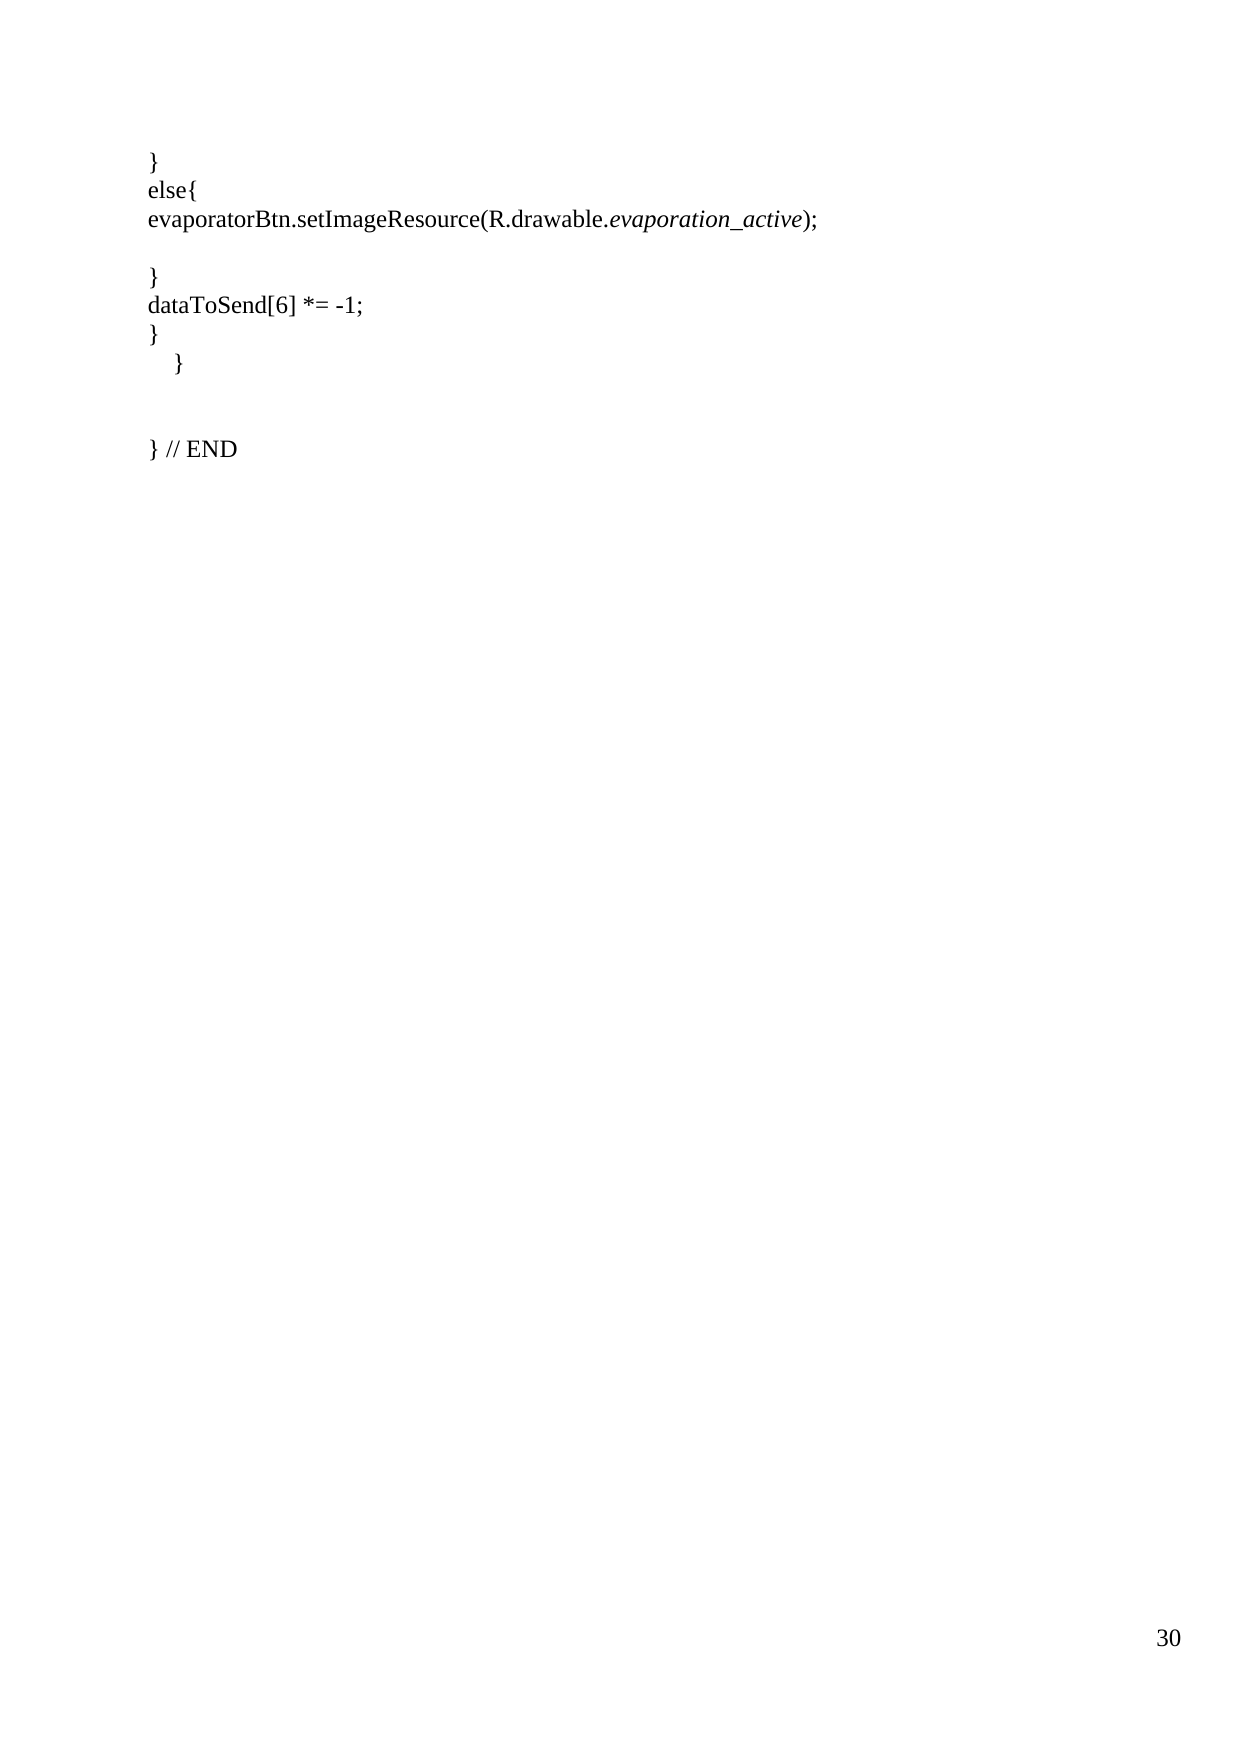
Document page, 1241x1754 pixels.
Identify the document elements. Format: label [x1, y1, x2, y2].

text [148, 118, 1181, 463]
